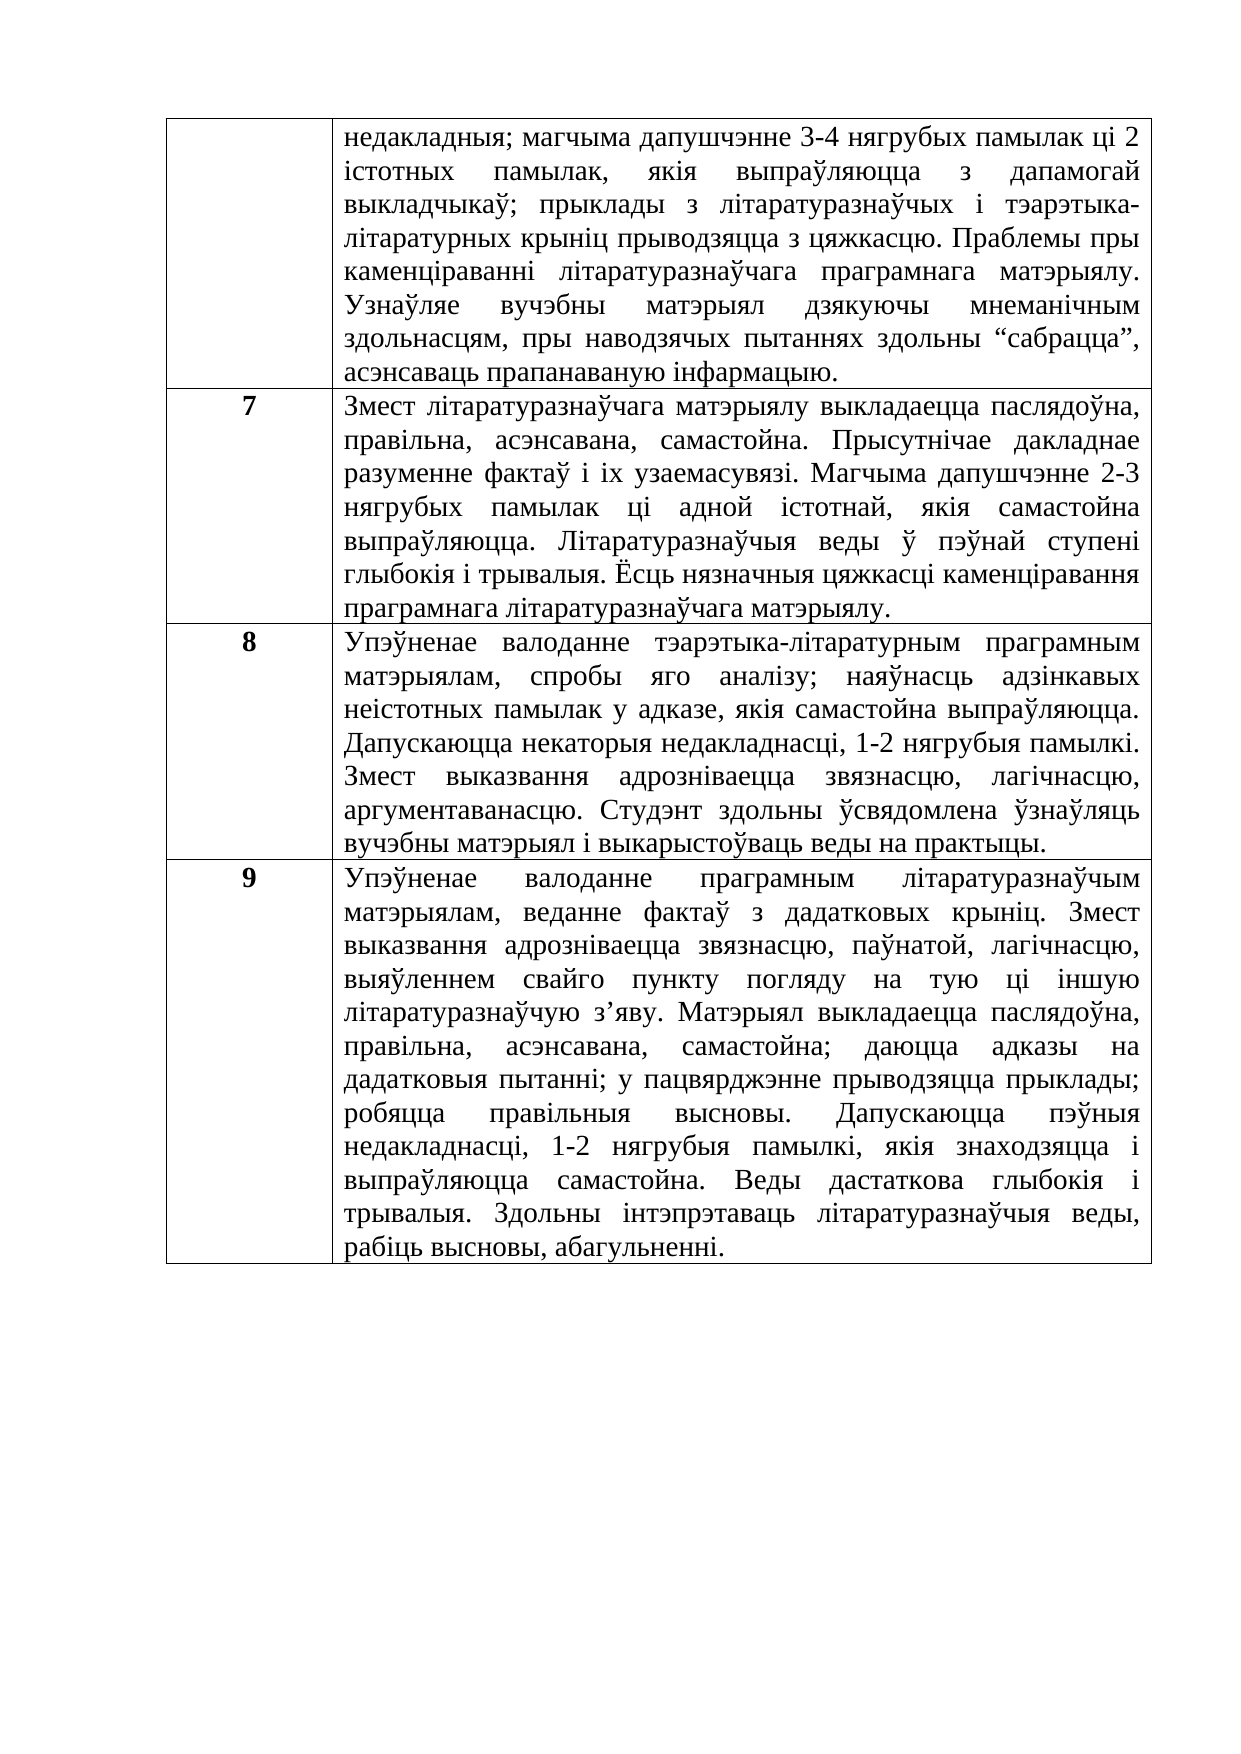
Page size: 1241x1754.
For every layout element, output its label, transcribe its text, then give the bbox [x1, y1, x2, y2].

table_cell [333, 119, 1151, 387]
table_cell 8 [167, 624, 332, 859]
table_cell 6 [167, 119, 332, 387]
table_cell 7 [167, 389, 332, 623]
table_cell 9 [167, 860, 332, 1263]
table_cell Упэўненае валоданне праграмным літаратуразнаўчым матэрыялам, веданне фактаў з дадатковых крыніц. Змест выказвання адрозніваецца звязнасцю, паўнатой, лагічнасцю, выяўленнем свайго пункту погляду на тую ці іншую літаратуразнаўчую з’яву. Матэрыял выкладаецца паслядоўна, правільна, асэнсавана, самастойна; даюцца адказы на дадатковыя пытанні; у пацвярджэнне прыводзяцца прыклады; робяцца правільныя высновы. Дапускаюцца пэўныя недакладнасці, 1-2 нягрубыя памылкі, якія знаходзяцца і выпраўляюцца самастойна. Веды дастаткова глыбокія і трывалыя. Здольны інтэпрэтаваць літаратуразнаўчыя веды, рабіць высновы, абагульненні. [333, 860, 1151, 1263]
table_cell Змест літаратуразнаўчага матэрыялу выкладаецца паслядоўна, правільна, асэнсавана, самастойна. Прысутнічае дакладнае разуменне фактаў і іх узаемасувязі. Магчыма дапушчэнне 2-3 нягрубых памылак ці адной істотнай, якія самастойна выпраўляюцца. Літаратуразнаўчыя веды ў пэўнай ступені глыбокія і трывалыя. Ёсць нязначныя цяжкасці каменціравання праграмнага літаратуразнаўчага матэрыялу. [333, 389, 1151, 623]
table_cell Упэўненае валоданне тэарэтыка-літаратурным праграмным матэрыялам, спробы яго аналізу; наяўнасць адзінкавых неістотных памылак у адказе, якія самастойна выпраўляюцца. Дапускаюцца некаторыя недакладнасці, 1-2 нягрубыя памылкі. Змест выказвання адрозніваецца звязнасцю, лагічнасцю, аргументаванасцю. Студэнт здольны ўсвядомлена ўзнаўляць вучэбны матэрыял і выкарыстоўваць веды на практыцы. [333, 624, 1151, 859]
